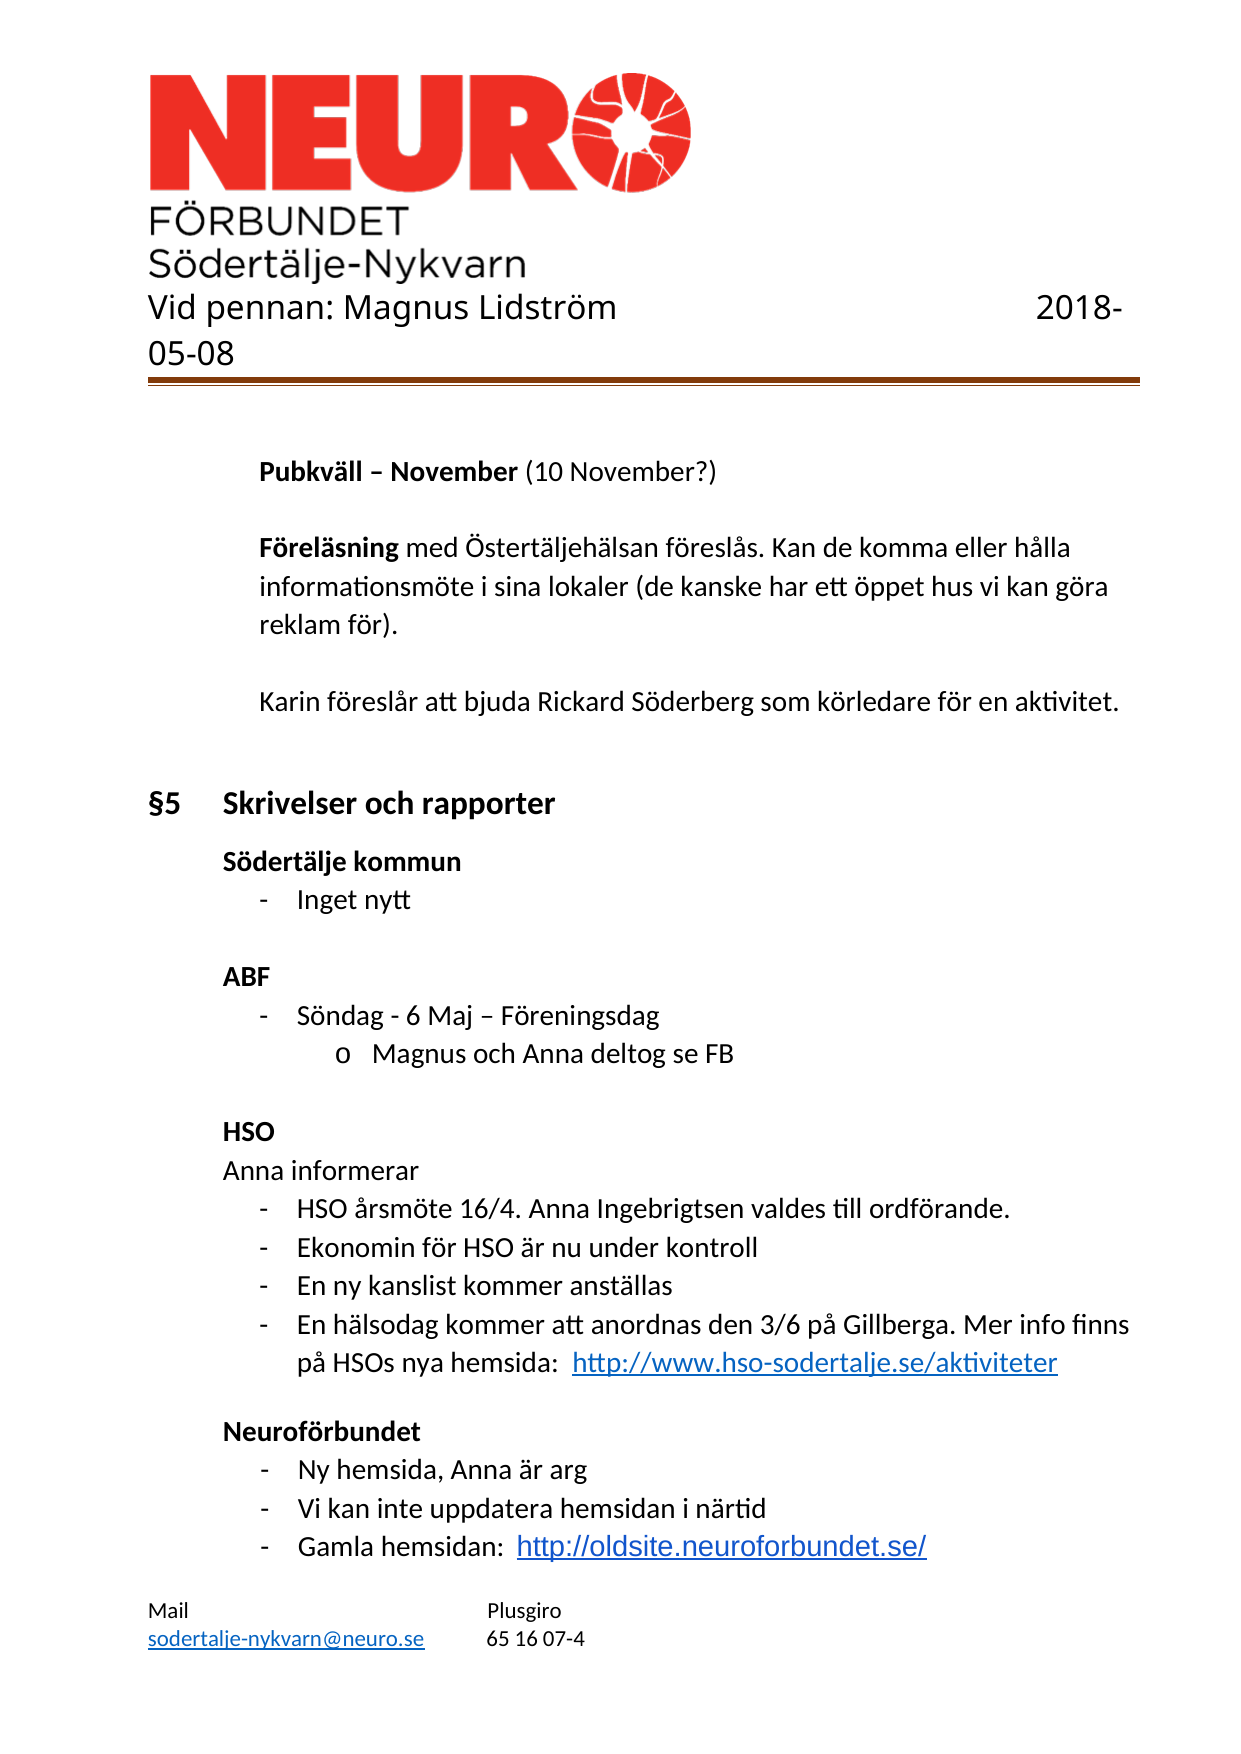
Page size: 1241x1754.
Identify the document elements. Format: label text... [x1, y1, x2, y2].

list HSO årsmöte 16/4. Anna Ingebrigtsen valdes till ordförande. [259, 1190, 1140, 1226]
list Söndag - 6 Maj – Föreningsdag [259, 997, 1140, 1032]
list Skrivelser och rapporter [148, 782, 1140, 823]
list Inget nytt [259, 881, 1140, 917]
text Neuroförbundet [223, 1413, 1140, 1448]
text Södertälje kommun [148, 843, 1140, 878]
list Ny hemsida, Anna är arg [260, 1451, 1140, 1487]
list Magnus och Anna deltog se FB [334, 1035, 1140, 1072]
text Karin föreslår att bjuda Rickard Söderberg som körledare för en aktivitet. [259, 683, 1140, 719]
list Vi kan inte uppdatera hemsidan i närtid [260, 1490, 1140, 1525]
list En ny kanslist kommer anställas [259, 1267, 1140, 1303]
list En hälsodag kommer att anordnas den 3/6 på Gillberga. Mer info finns på HSOs nya hemsida: http://www.hso-sodertalje.se/aktiviteter [259, 1306, 1140, 1380]
text ABF [223, 958, 1140, 994]
list Gamla hemsidan: http://oldsite.neuroforbundet.se/ [260, 1528, 1140, 1564]
picture [147, 73, 691, 284]
list Ekonomin för HSO är nu under kontroll [259, 1229, 1140, 1264]
text Föreläsning med Östertäljehälsan föreslås. Kan de komma eller hålla informationsmöte i sina lokaler (de kanske har ett öppet hus vi kan göra reklam för). [259, 529, 1140, 642]
text HSO [223, 1113, 1140, 1149]
text Pubkväll – November (10 November?) [259, 453, 1140, 488]
text Anna informerar [223, 1152, 1140, 1188]
